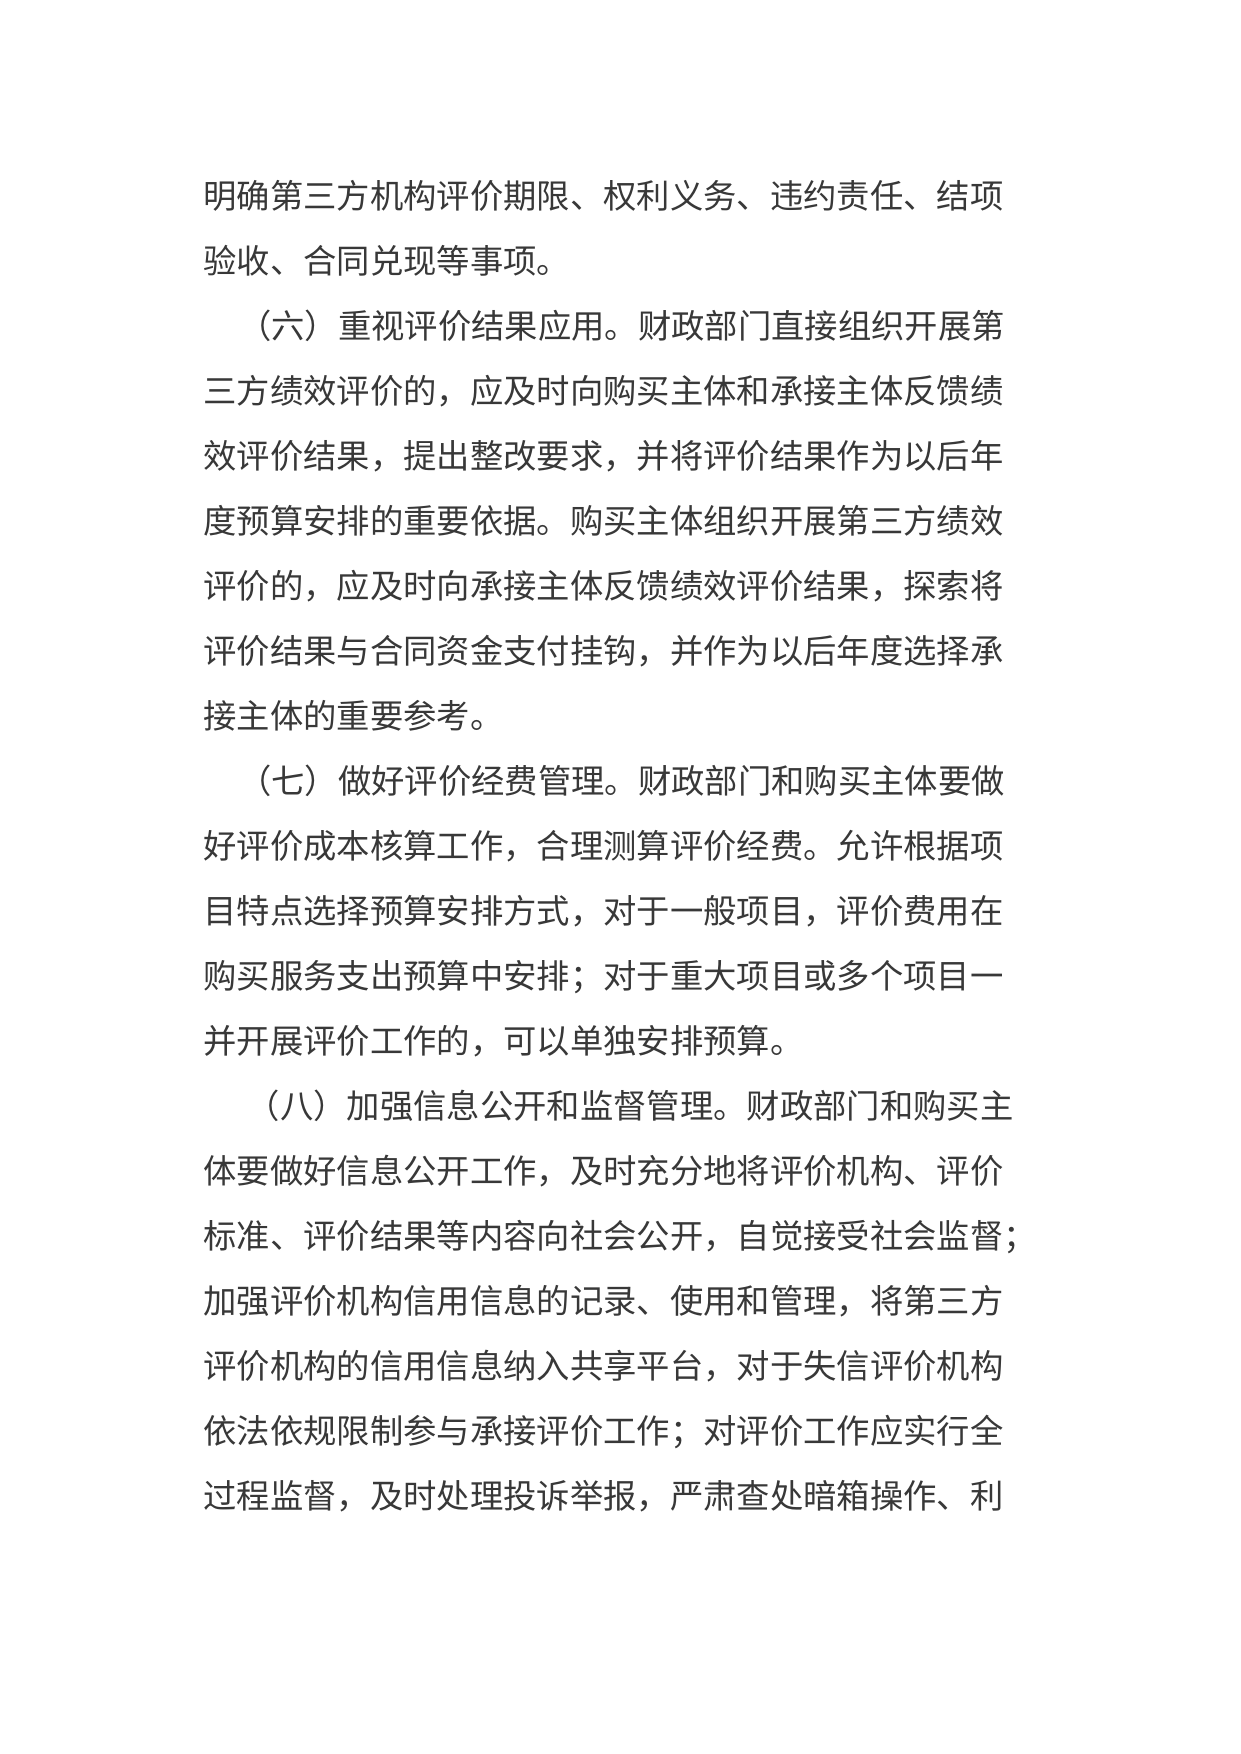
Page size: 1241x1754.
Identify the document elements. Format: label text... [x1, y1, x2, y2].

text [203, 162, 1029, 292]
text （七）做好评价经费管理。财政部门和购买主体要做好评价成本核算工作，合理测算评价经费。允许根据项目特点选择预算安排方式，对于一般项目，评价费用在购买服务支出预算中安排；对于重大项目或多个项目一并开展评价工作的，可以单独安排预算。 [203, 747, 1029, 1072]
text （六）重视评价结果应用。财政部门直接组织开展第三方绩效评价的，应及时向购买主体和承接主体反馈绩效评价结果，提出整改要求，并将评价结果作为以后年度预算安排的重要依据。购买主体组织开展第三方绩效评价的，应及时向承接主体反馈绩效评价结果，探索将评价结果与合同资金支付挂钩，并作为以后年度选择承接主体的重要参考。 [203, 292, 1029, 747]
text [203, 1072, 1029, 1527]
